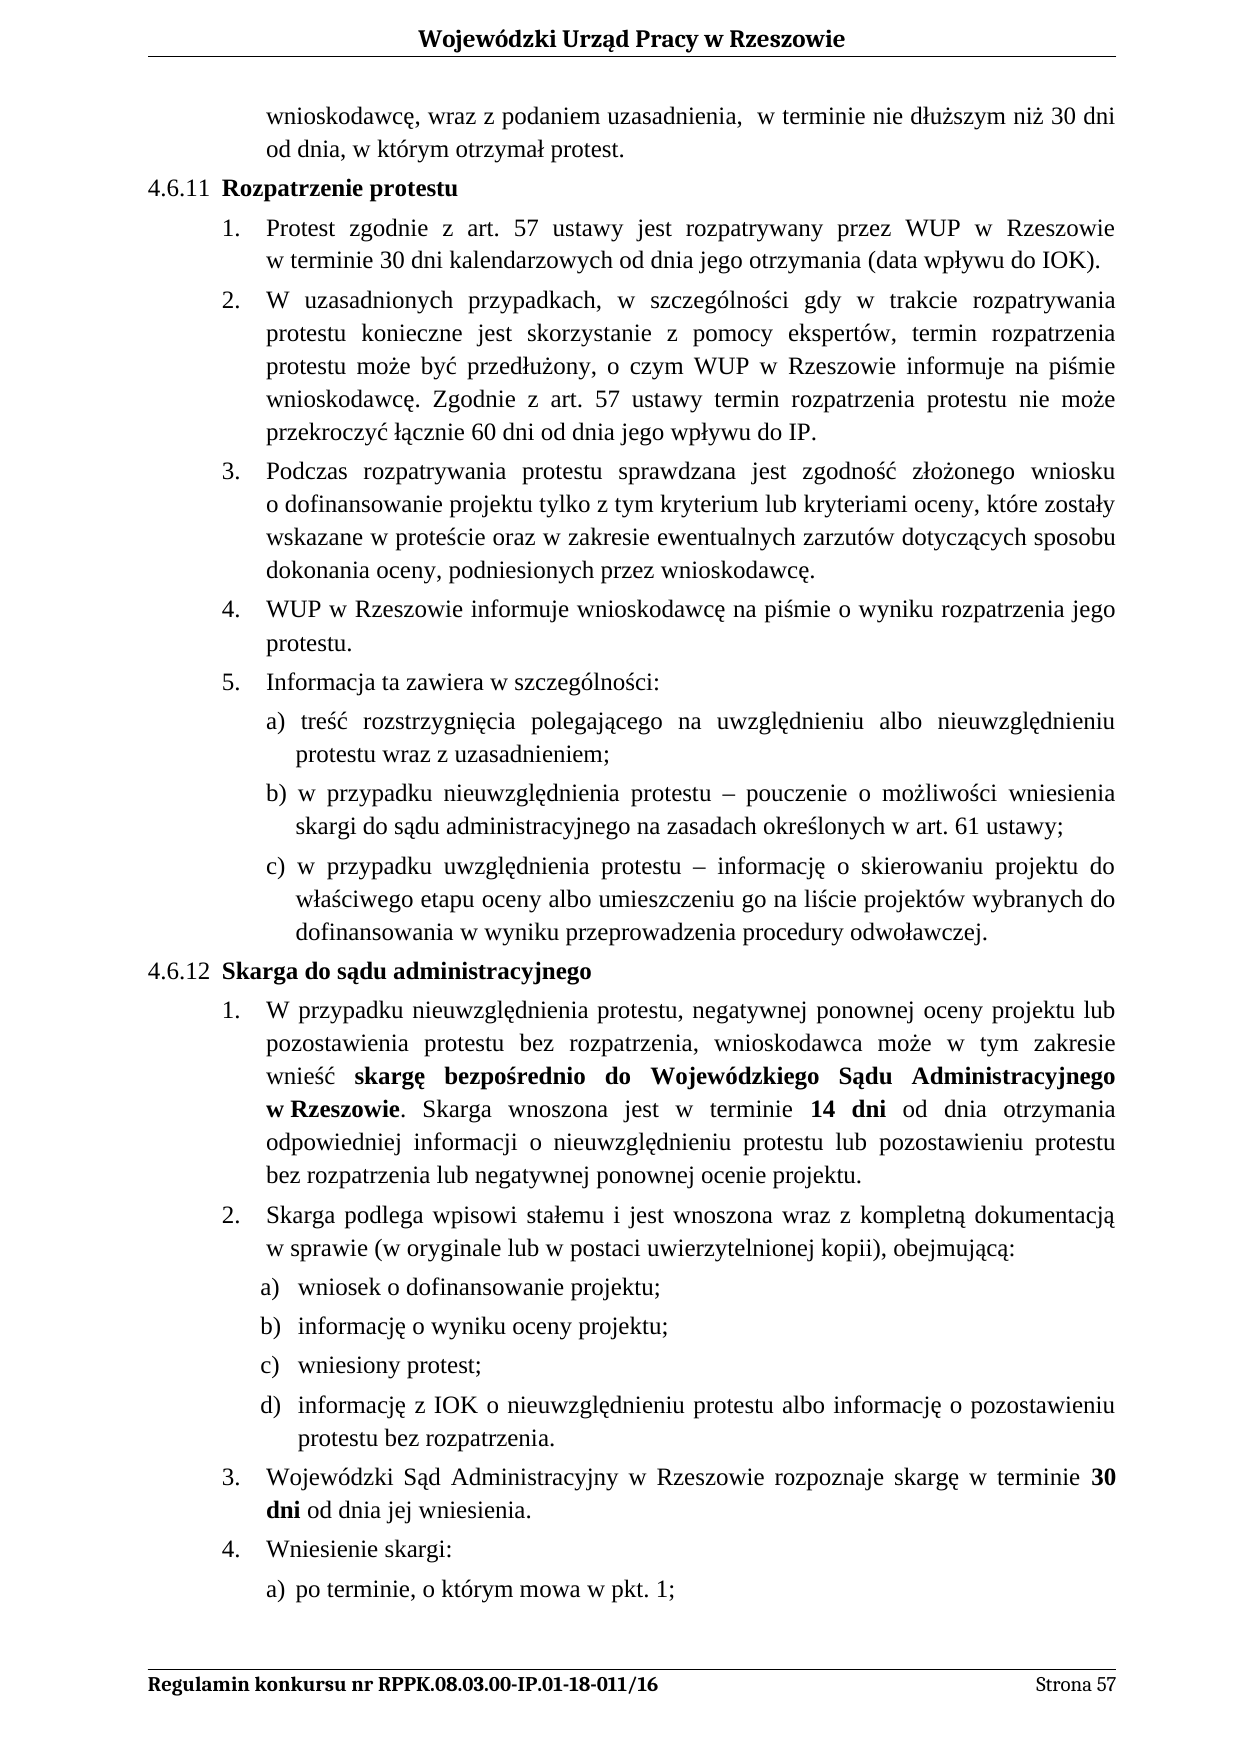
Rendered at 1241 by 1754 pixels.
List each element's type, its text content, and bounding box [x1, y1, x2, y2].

list W przypadku nieuwzględnienia protestu, negatywnej ponownej oceny projektu lub pozostawienia protestu bez rozpatrzenia, wnioskodawca może w tym zakresie wnieść skargę bezpośrednio do Wojewódzkiego Sądu Administracyjnego w Rzeszowie. Skarga wnoszona jest w terminie 14 dni od dnia otrzymania odpowiedniej informacji o nieuwzględnieniu protestu lub pozostawieniu protestu bez rozpatrzenia lub negatywnej ponownej ocenie projektu. [222, 995, 1116, 1189]
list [222, 101, 1116, 163]
list Wojewódzki Sąd Administracyjny w Rzeszowie rozpoznaje skargę w terminie 30 dni od dnia jej wniesienia. [222, 1462, 1116, 1524]
text a) treść rozstrzygnięcia polegającego na uwzględnieniu albo nieuwzględnieniu protestu wraz z uzasadnieniem; [266, 706, 1116, 768]
list W uzasadnionych przypadkach, w szczególności gdy w trakcie rozpatrywania protestu konieczne jest skorzystanie z pomocy ekspertów, termin rozpatrzenia protestu może być przedłużony, o czym WUP w Rzeszowie informuje na piśmie wnioskodawcę. Zgodnie z art. 57 ustawy termin rozpatrzenia protestu nie może przekroczyć łącznie 60 dni od dnia jego wpływu do IP. [222, 285, 1116, 446]
list WUP w Rzeszowie informuje wnioskodawcę na piśmie o wyniku rozpatrzenia jego protestu. [222, 594, 1116, 656]
text c) w przypadku uwzględnienia protestu – informację o skierowaniu projektu do właściwego etapu oceny albo umieszczeniu go na liście projektów wybranych do dofinansowania w wyniku przeprowadzenia procedury odwoławczej. [266, 851, 1116, 946]
subtitle Rozpatrzenie protestu [148, 173, 1116, 202]
list Informacja ta zawiera w szczególności: [222, 667, 1116, 696]
list informację z IOK o nieuwzględnieniu protestu albo informację o pozostawieniu protestu bez rozpatrzenia. [260, 1390, 1116, 1452]
text b) w przypadku nieuwzględnienia protestu – pouczenie o możliwości wniesienia skargi do sądu administracyjnego na zasadach określonych w art. 61 ustawy; [266, 778, 1116, 840]
list wniosek o dofinansowanie projektu; [260, 1272, 1116, 1301]
list po terminie, o którym mowa w pkt. 1; [266, 1574, 1116, 1602]
list informację o wyniku oceny projektu; [260, 1311, 1116, 1340]
list wniesiony protest; [260, 1351, 1116, 1379]
subtitle Skarga do sądu administracyjnego [148, 956, 1116, 985]
list Skarga podlega wpisowi stałemu i jest wnoszona wraz z kompletną dokumentacją w sprawie (w oryginale lub w postaci uwierzytelnionej kopii), obejmującą: [222, 1200, 1116, 1261]
list Wniesienie skargi: [222, 1534, 1116, 1563]
list Protest zgodnie z art. 57 ustawy jest rozpatrywany przez WUP w Rzeszowie w terminie 30 dni kalendarzowych od dnia jego otrzymania (data wpływu do IOK). [222, 213, 1116, 274]
list Podczas rozpatrywania protestu sprawdzana jest zgodność złożonego wniosku o dofinansowanie projektu tylko z tym kryterium lub kryteriami oceny, które zostały wskazane w proteście oraz w zakresie ewentualnych zarzutów dotyczących sposobu dokonania oceny, podniesionych przez wnioskodawcę. [222, 456, 1116, 584]
